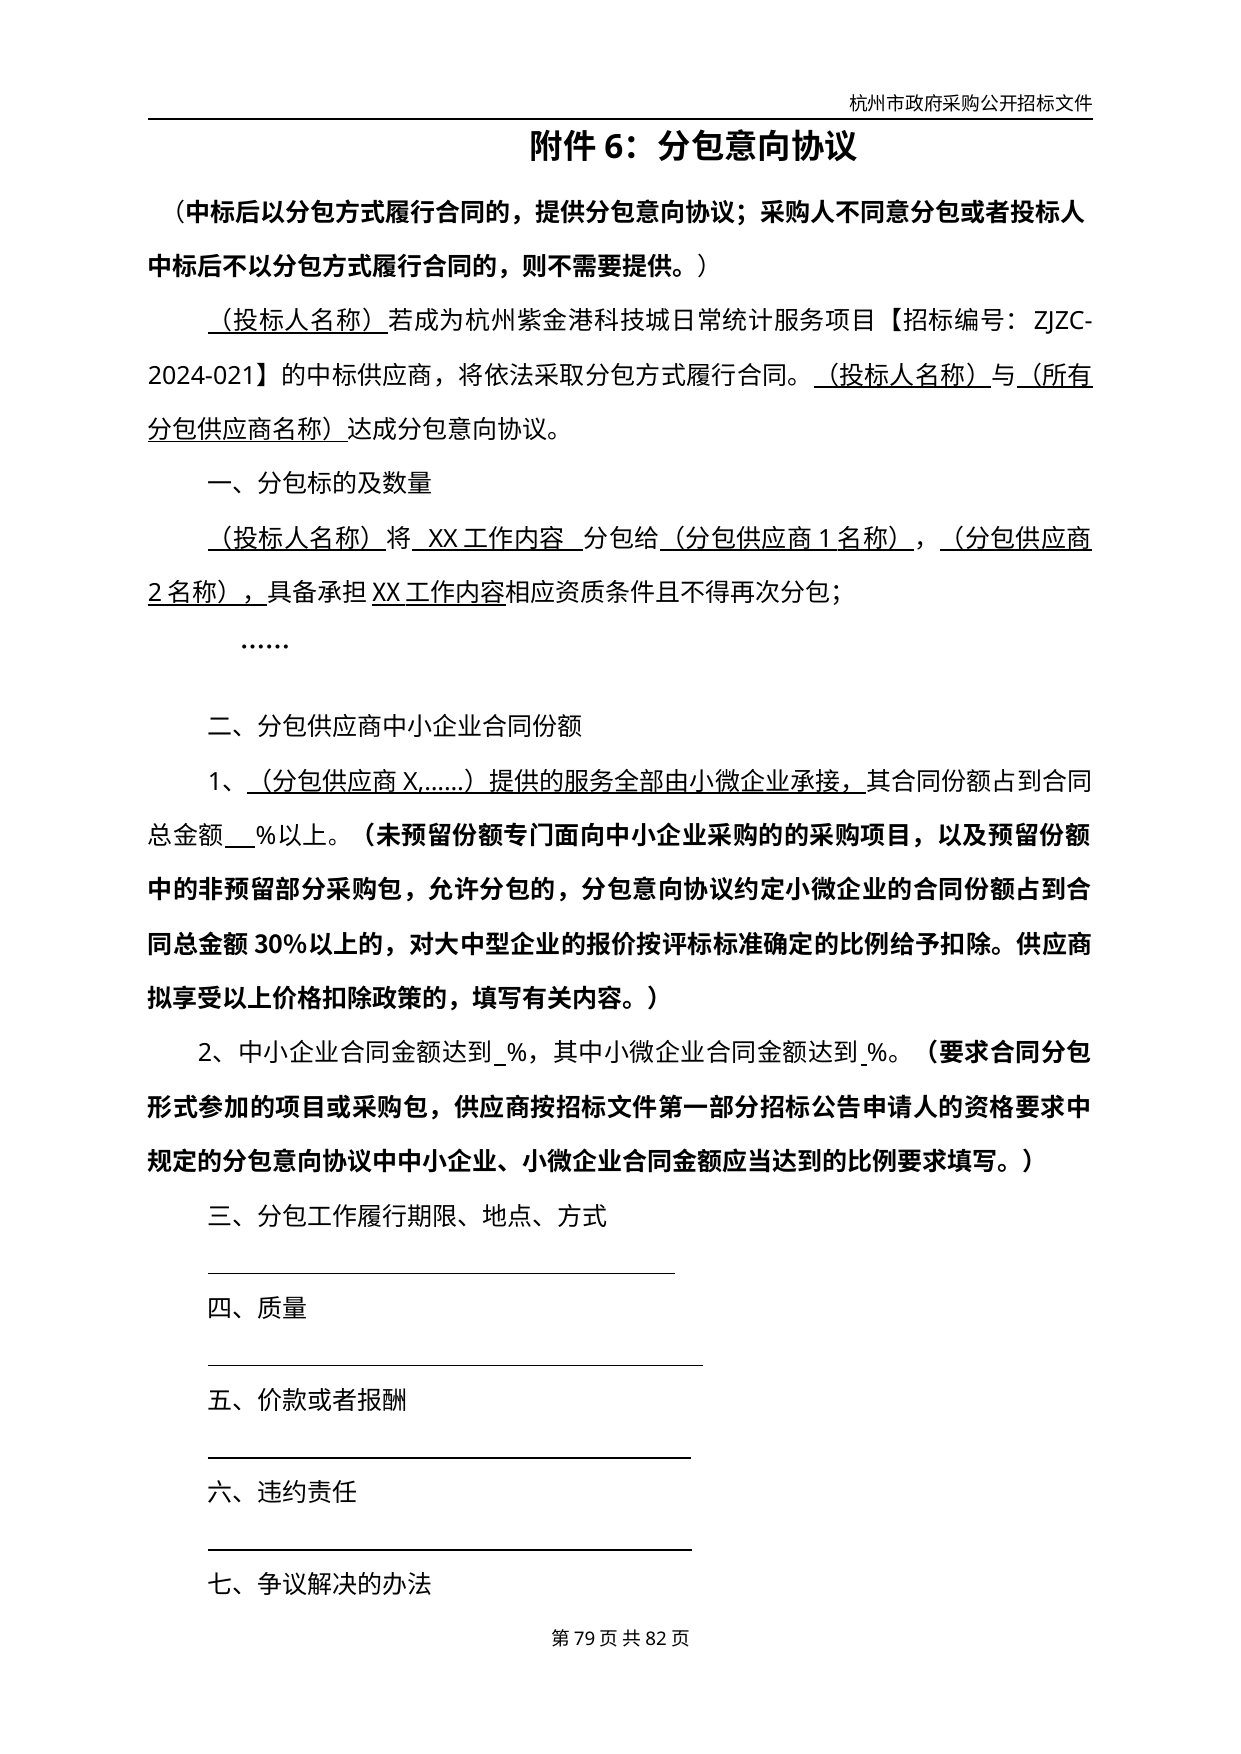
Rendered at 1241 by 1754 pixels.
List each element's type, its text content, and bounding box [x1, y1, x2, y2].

text 五、价款或者报酬 [148, 1380, 1093, 1417]
text 2、中小企业合同金额达到 %，其中小微企业合同金额达到 %。（要求合同分包形式参加的项目或采购包，供应商按招标文件第一部分招标公告申请人的资格要求中规定的分包意向协议中中小企业、小微企业合同金额应当达到的比例要求填写。） [148, 1033, 1093, 1178]
text （投标人名称）若成为杭州紫金港科技城日常统计服务项目【招标编号：ZJZC-2024-021】的中标供应商，将依法采取分包方式履行合同。（投标人名称）与（所有分包供应商名称）达成分包意向协议。 [148, 301, 1093, 446]
text 附件6：分包意向协议 [148, 120, 1093, 168]
text 四、质量 [148, 1288, 1093, 1324]
text （中标后以分包方式履行合同的，提供分包意向协议；采购人不同意分包或者投标人中标后不以分包方式履行合同的，则不需要提供。） [148, 192, 1093, 283]
text 三、分包工作履行期限、地点、方式 [148, 1196, 1093, 1232]
text 1、（分包供应商X,……）提供的服务全部由小微企业承接，其合同份额占到合同总金额 %以上。（未预留份额专门面向中小企业采购的的采购项目，以及预留份额中的非预留部分采购包，允许分包的，分包意向协议约定小微企业的合同份额占到合同总金额30%以上的，对大中型企业的报价按评标标准确定的比例给予扣除。供应商拟享受以上价格扣除政策的，填写有关内容。） [148, 761, 1093, 1015]
text 一、分包标的及数量 [148, 464, 1093, 500]
subtitle …… [217, 627, 1093, 663]
text 六、违约责任 [207, 1473, 1093, 1509]
text 七、争议解决的办法 [148, 1565, 1093, 1601]
text 二、分包供应商中小企业合同份额 [148, 707, 1093, 743]
text （投标人名称）将 XX工作内容 分包给（分包供应商1名称），（分包供应商2名称），具备承担XX工作内容相应资质条件且不得再次分包； [148, 518, 1093, 609]
